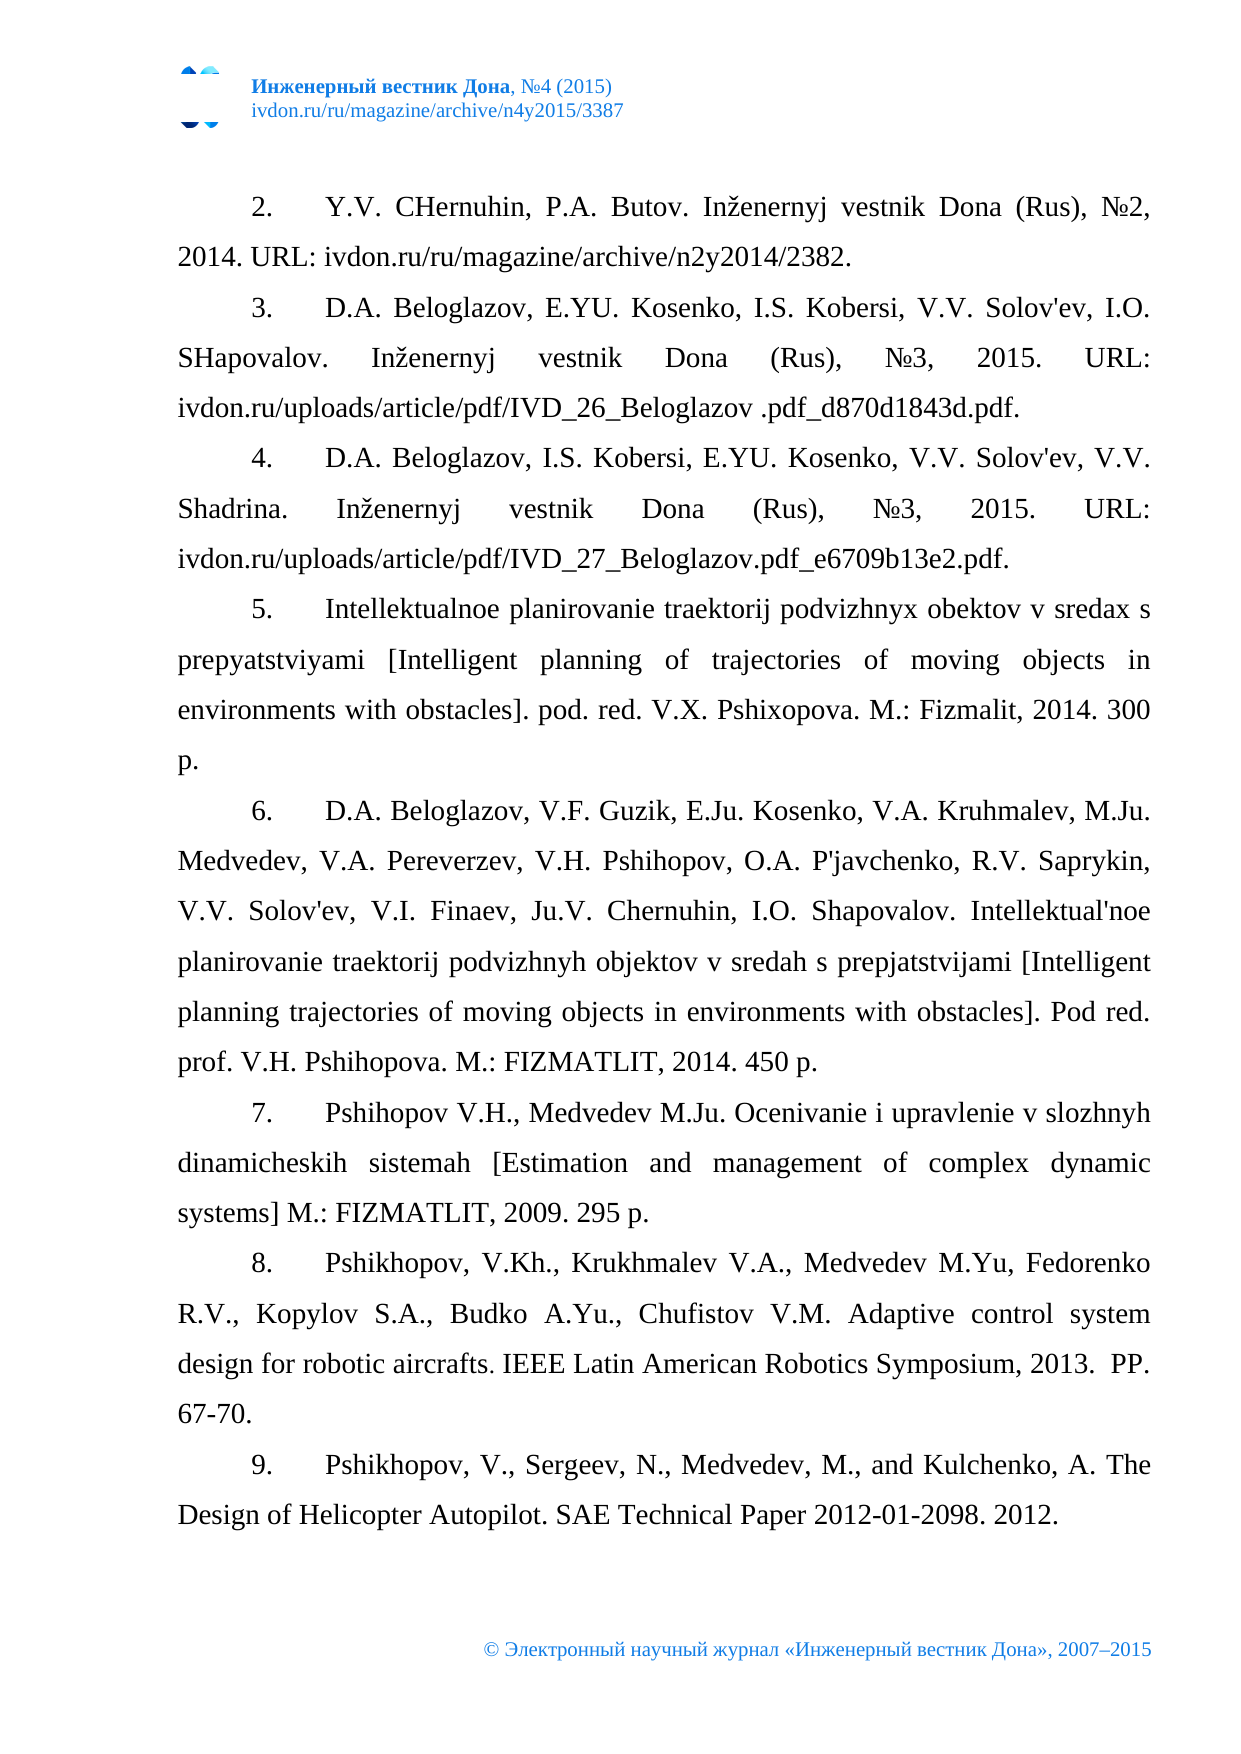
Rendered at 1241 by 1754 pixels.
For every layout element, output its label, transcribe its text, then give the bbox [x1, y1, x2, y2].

list D.A. Beloglazov, E.YU. Kosenko, I.S. Kobersi, V.V. Solov'ev, I.O. SHapovalov. Inženernyj vestnik Dona (Rus), №3, 2015. URL: ivdon.ru/uploads/article/pdf/IVD_26_Beloglazov .pdf_d870d1843d.pdf. [177, 290, 1152, 424]
list D.A. Beloglazov, V.F. Guzik, E.Ju. Kosenko, V.A. Kruhmalev, M.Ju. Medvedev, V.A. Pereverzev, V.H. Pshihopov, O.A. P'javchenko, R.V. Saprykin, V.V. Solov'ev, V.I. Finaev, Ju.V. Chernuhin, I.O. Shapovalov. Intellektual'noe planirovanie traektorij podvizhnyh objektov v sredah s prepjatstvijami [Intelligent planning trajectories of moving objects in environments with obstacles]. Pod red. prof. V.H. Pshihopova. M.: FIZMATLIT, 2014. 450 p. [177, 793, 1152, 1078]
list Pshikhopov, V.Kh., Krukhmalev V.A., Medvedev M.Yu, Fedorenko R.V., Kopylov S.A., Budko A.Yu., Chufistov V.M. Adaptive control system design for robotic aircrafts. IEEE Latin American Robotics Symposium, 2013. PP. 67-70. [177, 1246, 1152, 1430]
list Intellektualnoe planirovanie traektorij podvizhnyx obektov v sredax s prepyatstviyami [Intelligent planning of trajectories of moving objects in environments with obstacles]. pod. red. V.X. Pshixopova. M.: Fizmalit, 2014. 300 p. [177, 592, 1152, 776]
list Pshihopov V.H., Medvedev M.Ju. Ocenivanie i upravlenie v slozhnyh dinamicheskih sistemah [Estimation and management of complex dynamic systems] M.: FIZMATLIT, 2009. 295 p. [177, 1095, 1152, 1229]
list D.A. Beloglazov, I.S. Kobersi, E.YU. Kosenko, V.V. Solov'ev, V.V. Shadrina. Inženernyj vestnik Dona (Rus), №3, 2015. URL: ivdon.ru/uploads/article/pdf/IVD_27_Beloglazov.pdf_e6709b13e2.pdf. [177, 441, 1152, 575]
list Y.V. CHernuhin, P.A. Butov. Inženernyj vestnik Dona (Rus), №2, 2014. URL: ivdon.ru/ru/magazine/archive/n2y2014/2382. [177, 189, 1152, 273]
list Pshikhopov, V., Sergeev, N., Medvedev, M., and Kulchenko, A. The Design of Helicopter Autopilot. SAE Technical Paper 2012-01-2098. 2012. [177, 1447, 1152, 1531]
picture [180, 122, 208, 128]
picture [180, 66, 220, 74]
picture [211, 122, 220, 128]
